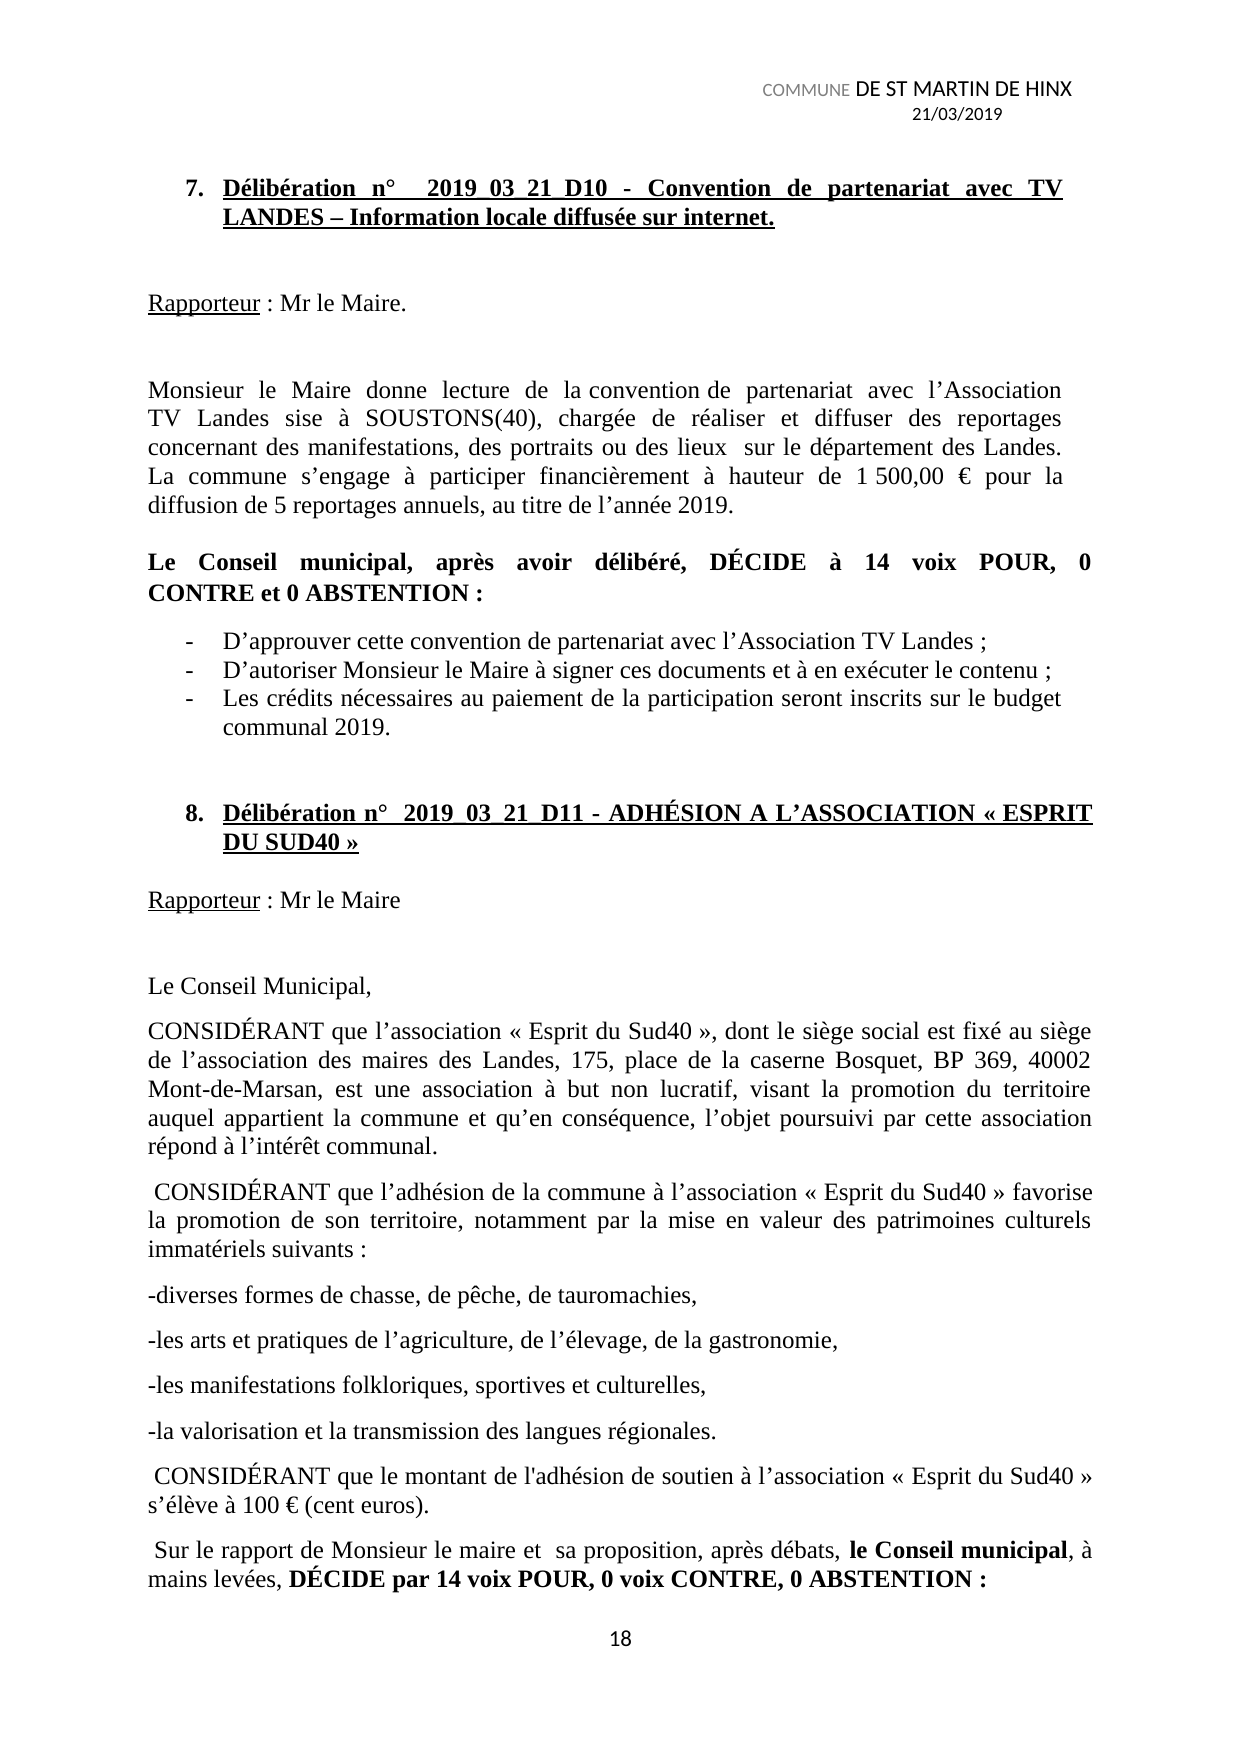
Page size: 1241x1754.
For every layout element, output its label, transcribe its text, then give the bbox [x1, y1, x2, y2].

text Monsieur le Maire donne lecture de la convention de partenariat avec l’Association TV Landes sise à SOUSTONS(40), chargée de réaliser et diffuser des reportages concernant des manifestations, des portraits ou des lieux sur le département des Landes. La commune s’engage à participer financièrement à hauteur de 1 500,00 € pour la diffusion de 5 reportages annuels, au titre de l’année 2019. [148, 375, 1063, 518]
list Délibération n° 2019_03_21_D10 - Convention de partenariat avec TV LANDES – Information locale diffusée sur internet. [185, 173, 1063, 231]
text Rapporteur : Mr le Maire [148, 885, 1093, 913]
list Délibération n° 2019_03_21_D11 - ADHÉSION A L’ASSOCIATION « ESPRIT DU SUD40 » [185, 798, 1093, 856]
list D’autoriser Monsieur le Maire à signer ces documents et à en exécuter le contenu ; [185, 655, 1063, 683]
text -les arts et pratiques de l’agriculture, de l’élevage, de la gastronomie, [148, 1325, 1093, 1354]
text CONSIDÉRANT que le montant de l'adhésion de soutien à l’association « Esprit du Sud40 » s’élève à 100 € (cent euros). [148, 1461, 1093, 1519]
text -la valorisation et la transmission des langues régionales. [148, 1416, 1093, 1445]
text Le Conseil Municipal, [148, 971, 1093, 1000]
text Le Conseil municipal, après avoir délibéré, DÉCIDE à 14 voix POUR, 0 CONTRE et 0 ABSTENTION : [148, 547, 1093, 607]
text CONSIDÉRANT que l’adhésion de la commune à l’association « Esprit du Sud40 » favorise la promotion de son territoire, notamment par la mise en valeur des patrimoines culturels immatériels suivants : [148, 1177, 1093, 1263]
text Rapporteur : Mr le Maire. [148, 288, 1063, 317]
list D’approuver cette convention de partenariat avec l’Association TV Landes ; [185, 626, 1063, 655]
text CONSIDÉRANT que l’association « Esprit du Sud40 », dont le siège social est fixé au siège de l’association des maires des Landes, 175, place de la caserne Bosquet, BP 369, 40002 Mont-de-Marsan, est une association à but non lucratif, visant la promotion du territoire auquel appartient la commune et qu’en conséquence, l’objet poursuivi par cette association répond à l’intérêt communal. [148, 1016, 1093, 1160]
text -les manifestations folkloriques, sportives et culturelles, [148, 1371, 1093, 1399]
text -diverses formes de chasse, de pêche, de tauromachies, [148, 1280, 1093, 1308]
text Sur le rapport de Monsieur le maire et sa proposition, après débats, le Conseil municipal, à mains levées, DÉCIDE par 14 voix POUR, 0 voix CONTRE, 0 ABSTENTION : [148, 1536, 1093, 1593]
list Les crédits nécessaires au paiement de la participation seront inscrits sur le budget communal 2019. [185, 683, 1063, 741]
